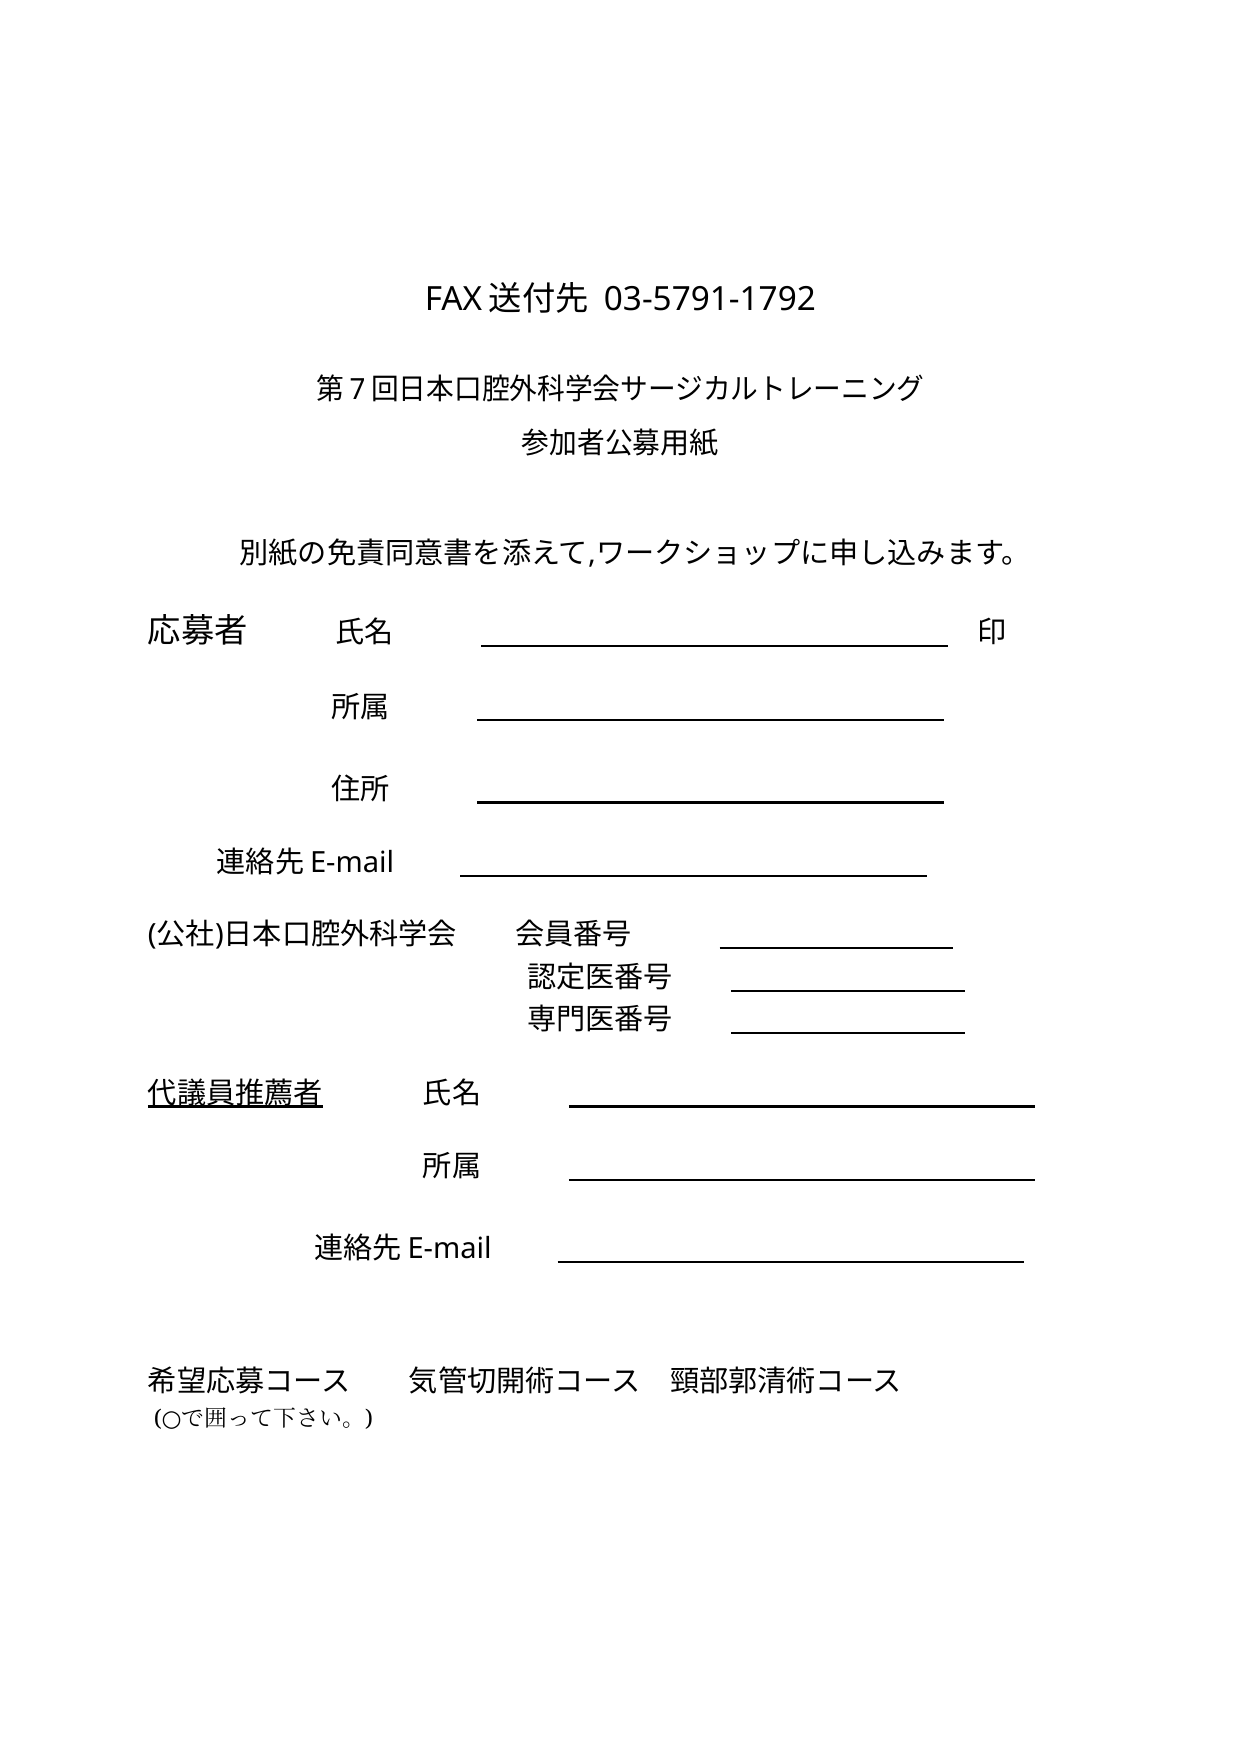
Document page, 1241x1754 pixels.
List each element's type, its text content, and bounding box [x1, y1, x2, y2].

text 希望応募コース 気管切開術コース 頸部郭清術コース [148, 1358, 1092, 1400]
text 専門医番号 [148, 996, 1092, 1038]
text 連絡先E-mail [148, 839, 1092, 881]
text 連絡先E-mail [148, 1225, 1092, 1267]
text 住所 [148, 765, 1092, 807]
text (○で囲って下さい。) [148, 1400, 1092, 1433]
text (公社)日本口腔外科学会 会員番号 [148, 911, 1092, 953]
text 所属 [148, 683, 1092, 726]
text 所属 [148, 1143, 1092, 1185]
text 参加者公募用紙 [148, 414, 1092, 468]
text 応募者 氏名 印 [148, 604, 1092, 652]
text FAX送付先 03-5791-1792 [148, 272, 1092, 320]
text 別紙の免責同意書を添えて,ワークショップに申し込みます。 [148, 530, 1092, 572]
text 認定医番号 [148, 953, 1092, 996]
text 代議員推薦者 氏名 [148, 1069, 1092, 1111]
text 第7回日本口腔外科学会サージカルトレーニング [148, 360, 1092, 414]
